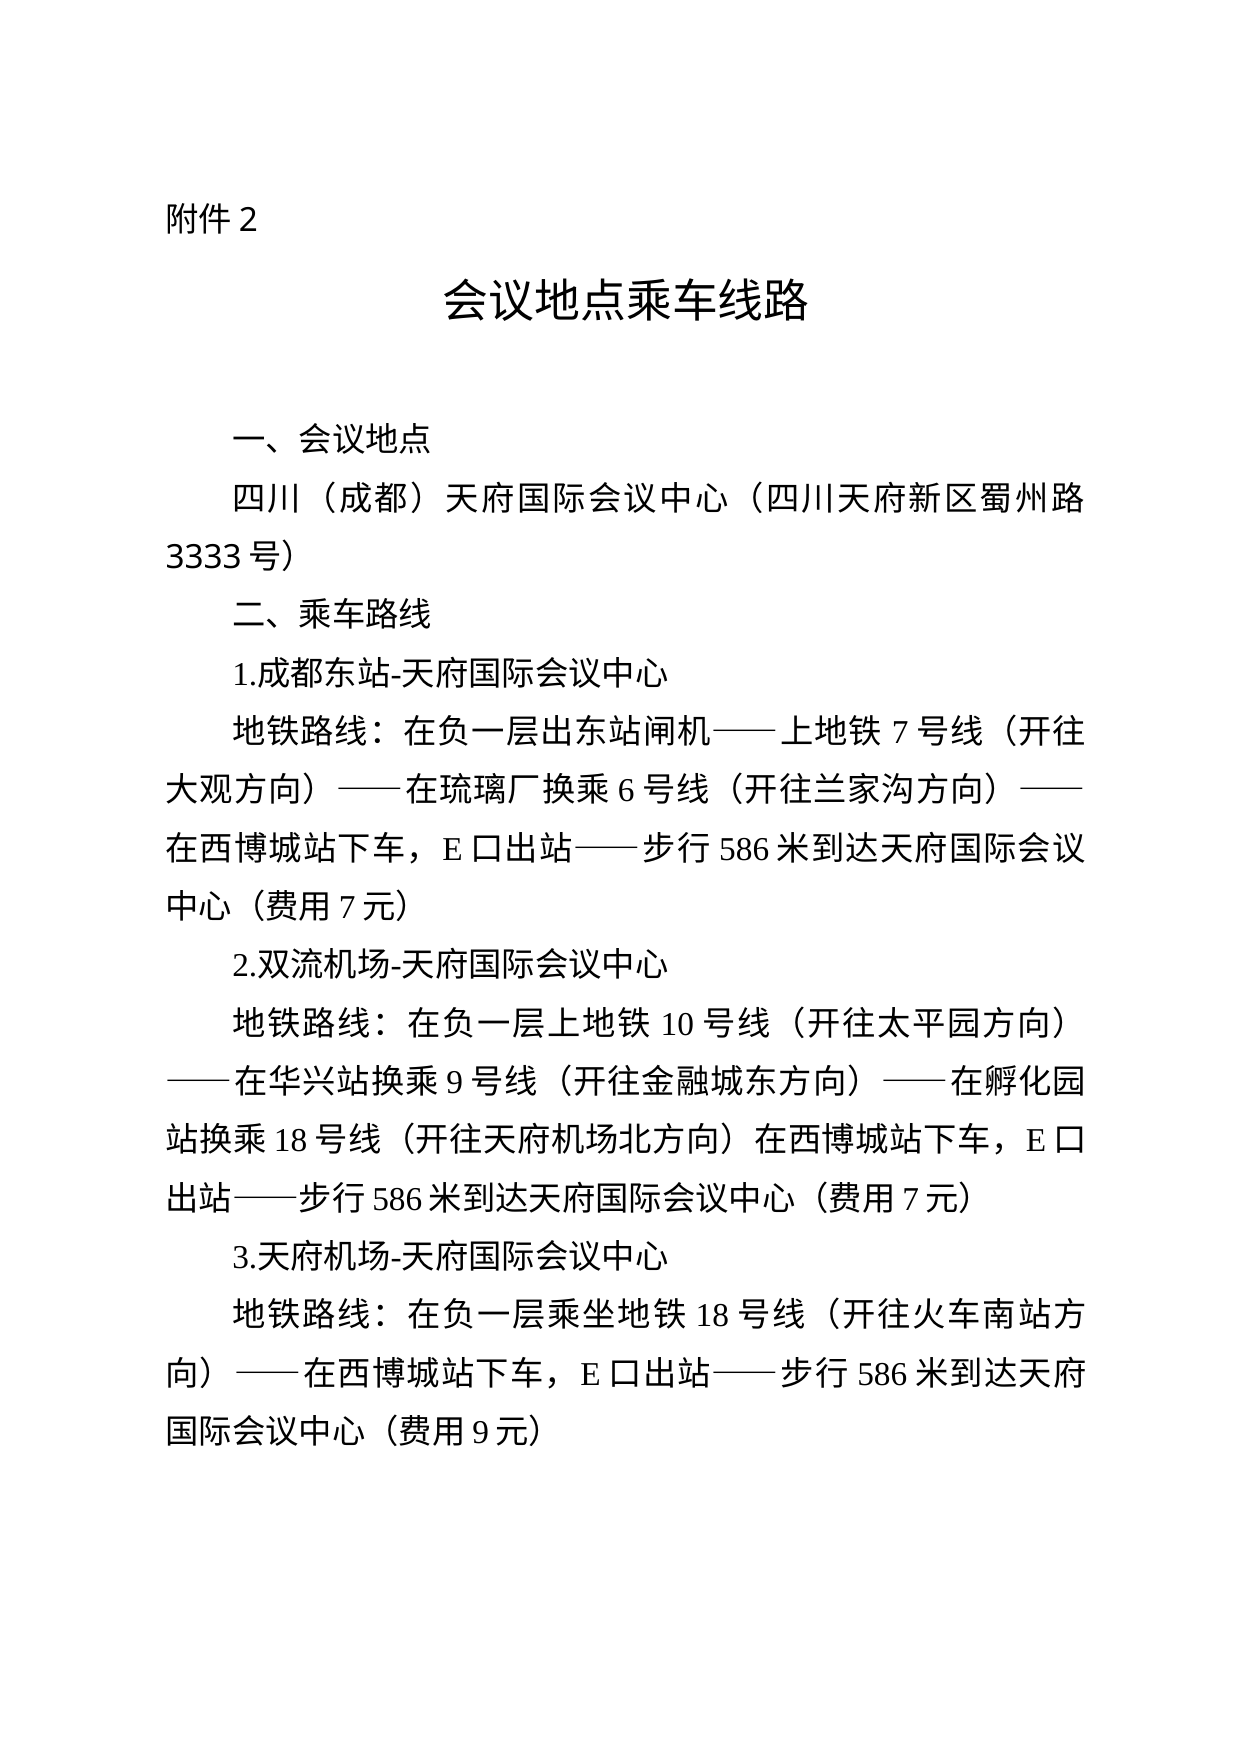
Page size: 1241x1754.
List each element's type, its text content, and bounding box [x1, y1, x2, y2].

text 地铁路线：在负一层上地铁10号线（开往太平园方向）——在华兴站换乘9号线（开往金融城东方向）——在孵化园站换乘18号线（开往天府机场北方向）在西博城站下车，E口出站——步行586米到达天府国际会议中心（费用7元） [165, 988, 1087, 1222]
text 二、乘车路线 [165, 580, 1087, 638]
text 一、会议地点 [165, 405, 1087, 463]
text 2.双流机场-天府国际会议中心 [165, 930, 1087, 988]
text 四川（成都）天府国际会议中心（四川天府新区蜀州路3333号） [165, 463, 1087, 580]
text 地铁路线：在负一层出东站闸机——上地铁7号线（开往大观方向）——在琉璃厂换乘6号线（开往兰家沟方向）——在西博城站下车，E口出站——步行586米到达天府国际会议中心（费用7元） [165, 697, 1087, 930]
text 地铁路线：在负一层乘坐地铁18号线（开往火车南站方向）——在西博城站下车，E口出站——步行586米到达天府国际会议中心（费用9元） [165, 1280, 1087, 1455]
text 1.成都东站-天府国际会议中心 [165, 638, 1087, 697]
text 会议地点乘车线路 [165, 249, 1087, 347]
text 3.天府机场-天府国际会议中心 [165, 1222, 1087, 1280]
text 附件2 [165, 184, 1087, 249]
